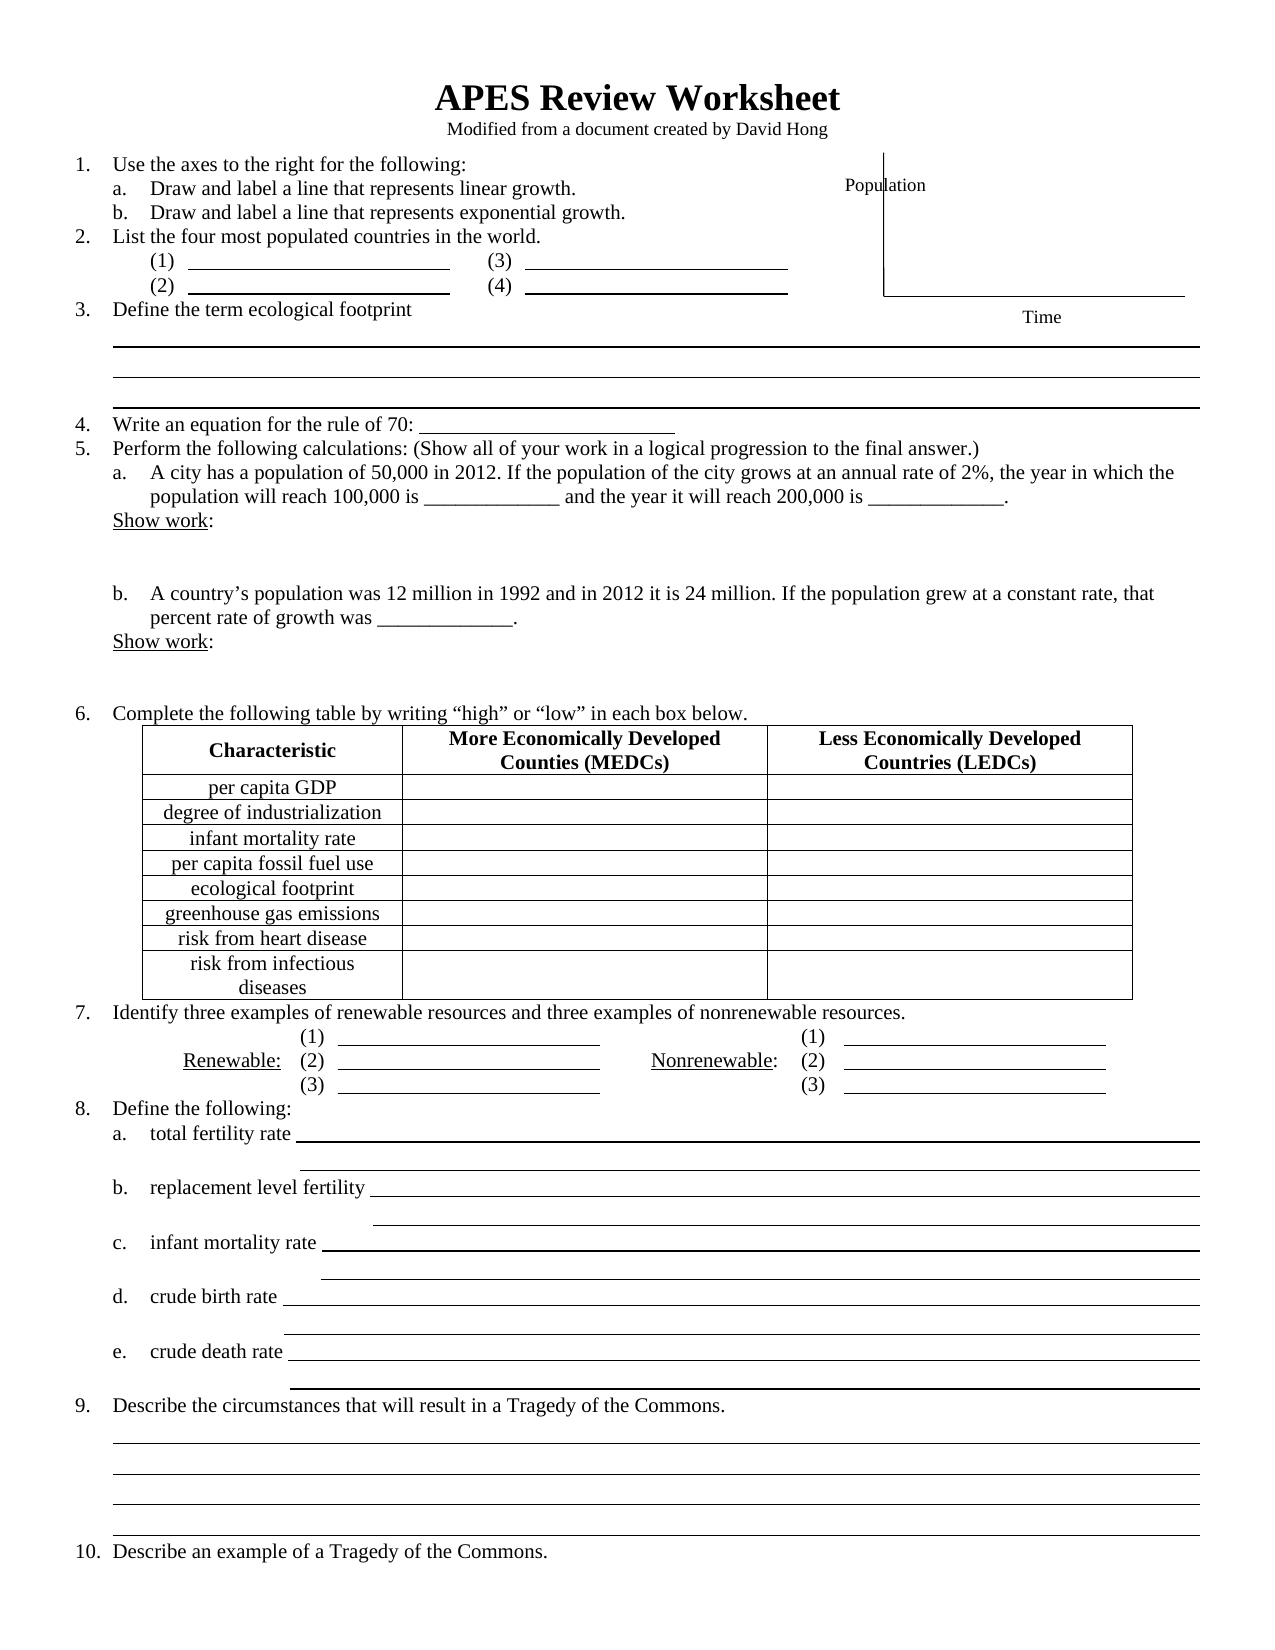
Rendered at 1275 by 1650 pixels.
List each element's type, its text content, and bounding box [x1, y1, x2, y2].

table_cell [403, 851, 767, 874]
text Show work: [75, 629, 1200, 653]
table_cell risk from infectious diseases [143, 951, 402, 999]
list crude birth rate [112, 1284, 1200, 1308]
list Draw and label a line that represents exponential growth. [112, 200, 1200, 224]
table_cell [403, 951, 767, 999]
table_cell [768, 901, 1132, 925]
table_cell [768, 851, 1132, 874]
table_header Characteristic [143, 726, 402, 774]
table_cell [403, 800, 767, 824]
table_cell risk from heart disease [143, 926, 402, 950]
list Define the term ecological footprint [75, 297, 1200, 321]
list Describe an example of a Tragedy of the Commons. [75, 1539, 1200, 1563]
table_cell greenhouse gas emissions [143, 901, 402, 925]
list replacement level fertility [112, 1175, 1200, 1199]
table_cell [768, 825, 1132, 849]
list infant mortality rate [112, 1229, 1200, 1254]
table_header Less Economically Developed Countries (LEDCs) [768, 726, 1132, 774]
table_cell degree of industrialization [143, 800, 402, 824]
table_cell [403, 825, 767, 849]
text (3) (3) [75, 1072, 1200, 1096]
list Draw and label a line that represents linear growth. [112, 176, 1200, 200]
list total fertility rate [112, 1120, 1200, 1144]
table_cell [768, 876, 1132, 900]
list Use the axes to the right for the following: [75, 152, 1200, 176]
list List the four most populated countries in the world. [75, 224, 1200, 248]
list Describe the circumstances that will result in a Tragedy of the Commons. [75, 1393, 1200, 1417]
table_cell per capita GDP [143, 775, 402, 799]
text Modified from a document created by David Hong [75, 118, 1200, 140]
text Show work: [75, 508, 1200, 532]
list Identify three examples of renewable resources and three examples of nonrenewable resources. [75, 1000, 1200, 1024]
table_cell [768, 800, 1132, 824]
list A city has a population of 50,000 in 2012. If the population of the city grows at an annual rate of 2%, the year in which the population will reach 100,000 is _____________ and the year it will reach 200,000 is _____________. [112, 460, 1200, 508]
text (1) (1) [75, 1024, 1200, 1048]
list Define the following: [75, 1096, 1200, 1120]
table_cell [768, 775, 1132, 799]
table_cell [768, 951, 1132, 999]
table_header More Economically Developed Counties (MEDCs) [403, 726, 767, 774]
table_cell [403, 901, 767, 925]
table_cell [403, 926, 767, 950]
table_cell infant mortality rate [143, 825, 402, 849]
text (2) (4) [75, 272, 1200, 297]
list Perform the following calculations: (Show all of your work in a logical progression to the final answer.) [75, 436, 1200, 460]
text (1) (3) [75, 248, 1200, 272]
list A country’s population was 12 million in 1992 and in 2012 it is 24 million. If the population grew at a constant rate, that percent rate of growth was _____________. [112, 581, 1200, 629]
table_cell [403, 775, 767, 799]
table_cell ecological footprint [143, 876, 402, 900]
table_cell [768, 926, 1132, 950]
text Renewable: (2) Nonrenewable: (2) [75, 1048, 1200, 1072]
list crude death rate [112, 1339, 1200, 1363]
table_cell per capita fossil fuel use [143, 851, 402, 874]
list Complete the following table by writing “high” or “low” in each box below. [75, 701, 1200, 725]
list Write an equation for the rule of 70: [75, 412, 1200, 436]
table_cell [403, 876, 767, 900]
text APES Review Worksheet [75, 75, 1200, 118]
